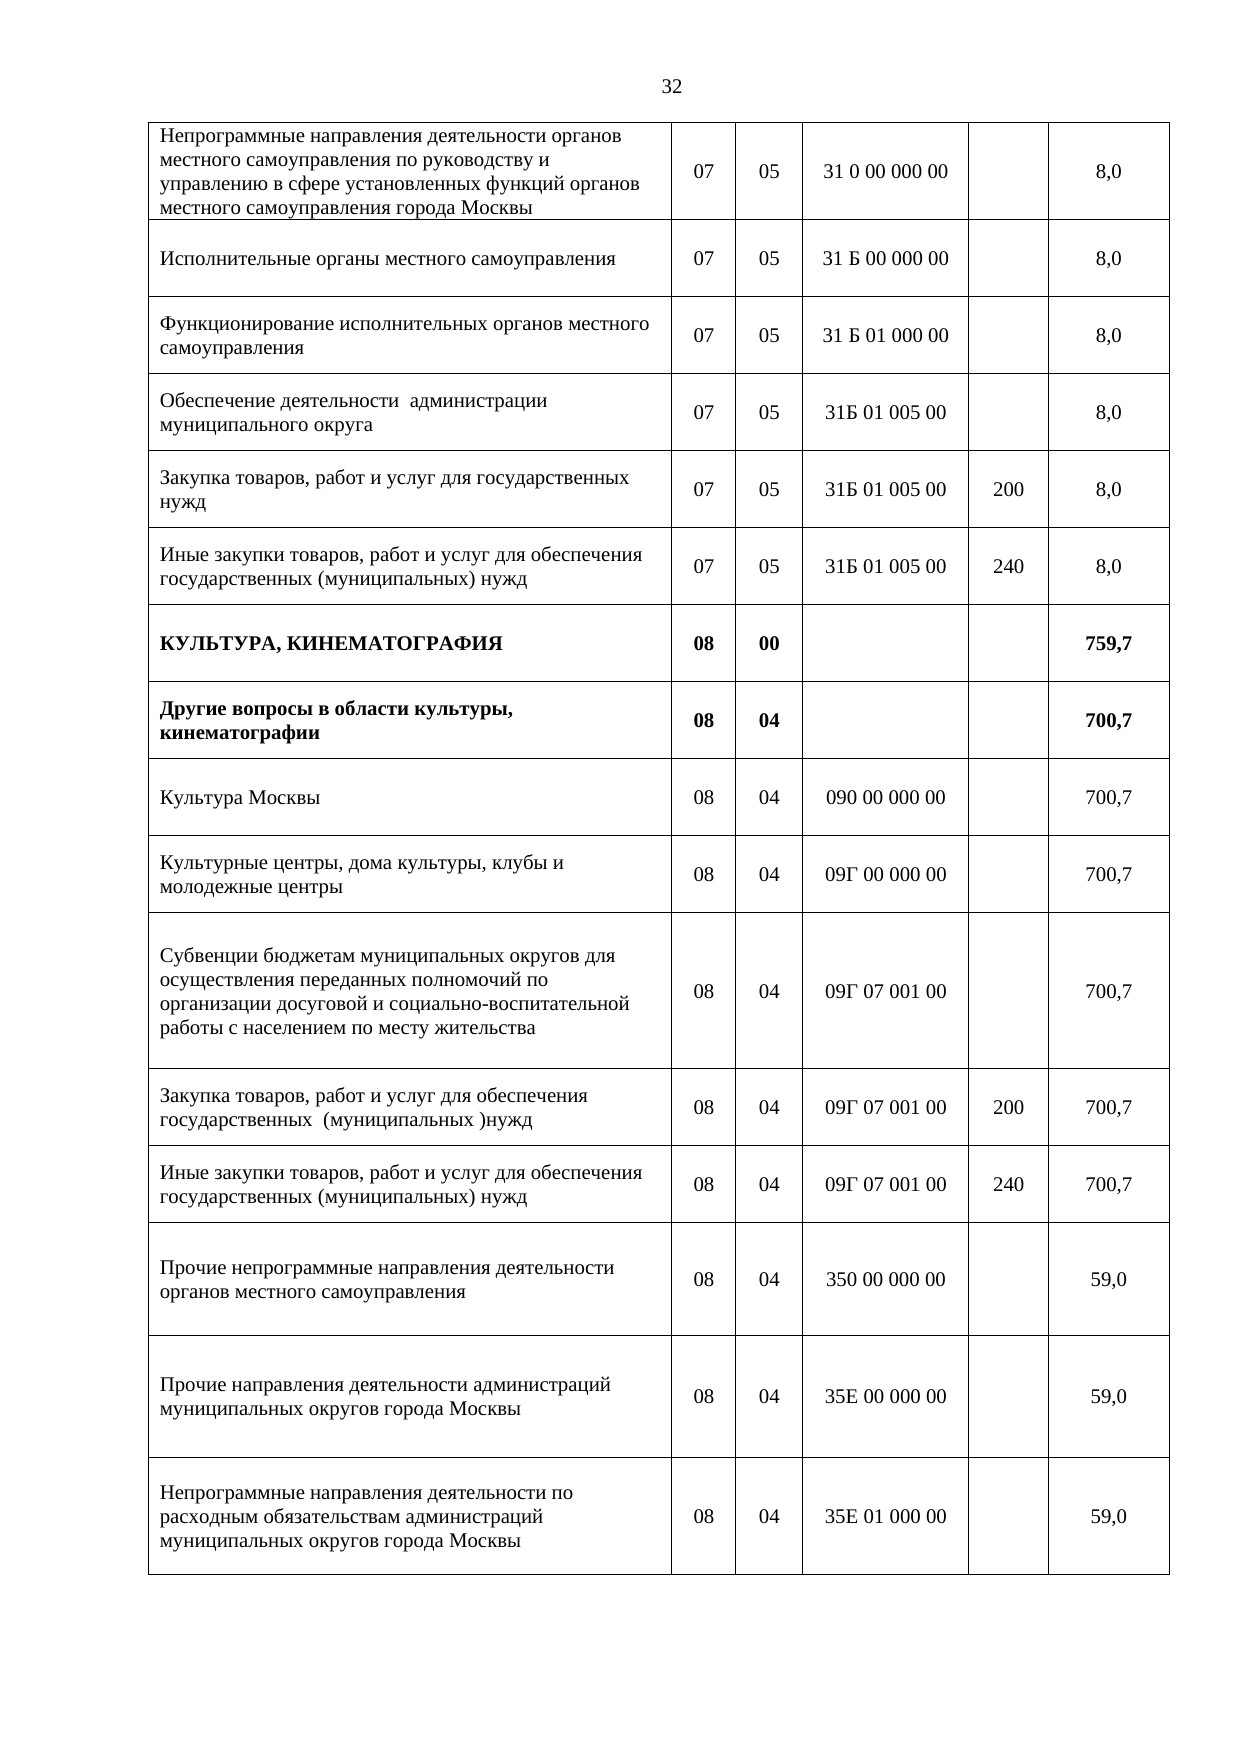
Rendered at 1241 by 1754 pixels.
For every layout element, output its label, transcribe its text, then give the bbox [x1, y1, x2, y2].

table_cell 05 [736, 528, 802, 604]
table_cell 09Г 07 001 00 [803, 1146, 968, 1222]
table_cell [969, 220, 1048, 296]
table_cell 04 [736, 1336, 802, 1457]
table_cell 07 [672, 451, 735, 527]
table_cell [969, 374, 1048, 450]
table_cell 04 [736, 1223, 802, 1335]
table_cell 04 [736, 1069, 802, 1145]
table_cell 05 [736, 297, 802, 373]
table_cell 759,7 [1049, 605, 1169, 681]
table_cell 59,0 [1049, 1223, 1169, 1335]
table_cell 700,7 [1049, 682, 1169, 758]
table_cell 59,0 [1049, 1458, 1169, 1574]
table_cell [969, 836, 1048, 912]
table_cell 04 [736, 836, 802, 912]
table_cell 35Е 01 000 00 [803, 1458, 968, 1574]
table_cell 31 Б 00 000 00 [803, 220, 968, 296]
table_cell Прочие непрограммные направления деятельности органов местного самоуправления [149, 1223, 671, 1335]
table_cell 350 00 000 00 [803, 1223, 968, 1335]
table_cell 700,7 [1049, 913, 1169, 1068]
table_cell [969, 123, 1048, 219]
table_cell 31Б 01 005 00 [803, 374, 968, 450]
table_cell Функционирование исполнительных органов местного самоуправления [149, 297, 671, 373]
table_cell [969, 605, 1048, 681]
table_cell Субвенции бюджетам муниципальных округов для осуществления переданных полномочий по организации досуговой и социально-воспитательной работы с населением по месту жительства [149, 913, 671, 1068]
table_cell 08 [672, 1069, 735, 1145]
table_cell 8,0 [1049, 528, 1169, 604]
table_cell 09Г 00 000 00 [803, 836, 968, 912]
table_cell [969, 1458, 1048, 1574]
table_cell 07 [672, 220, 735, 296]
table_cell 07 [672, 528, 735, 604]
table_cell 00 [736, 605, 802, 681]
table_cell 31Б 01 005 00 [803, 528, 968, 604]
table_cell Иные закупки товаров, работ и услуг для обеспечения государственных (муниципальных) нужд [149, 1146, 671, 1222]
table_cell 04 [736, 682, 802, 758]
table_cell 07 [672, 374, 735, 450]
table_cell 08 [672, 913, 735, 1068]
table_cell Непрограммные направления деятельности по расходным обязательствам администраций муниципальных округов города Москвы [149, 1458, 671, 1574]
table_cell [969, 682, 1048, 758]
table_cell 240 [969, 528, 1048, 604]
table_cell 05 [736, 451, 802, 527]
table_cell 04 [736, 913, 802, 1068]
table_cell 09Г 07 001 00 [803, 1069, 968, 1145]
table_cell 07 [672, 297, 735, 373]
table_cell [969, 297, 1048, 373]
table_cell Культура Москвы [149, 759, 671, 835]
table_cell 31Б 01 005 00 [803, 451, 968, 527]
table_cell Закупка товаров, работ и услуг для обеспечения государственных (муниципальных )нужд [149, 1069, 671, 1145]
table_cell 200 [969, 1069, 1048, 1145]
table_cell 8,0 [1049, 451, 1169, 527]
table_cell Культурные центры, дома культуры, клубы и молодежные центры [149, 836, 671, 912]
table_cell [803, 682, 968, 758]
table_cell 08 [672, 682, 735, 758]
table_cell 04 [736, 759, 802, 835]
table_cell 200 [969, 451, 1048, 527]
table_cell 59,0 [1049, 1336, 1169, 1457]
table_cell 08 [672, 1223, 735, 1335]
table_cell 05 [736, 374, 802, 450]
table_cell 240 [969, 1146, 1048, 1222]
table_cell [969, 1336, 1048, 1457]
table_cell 08 [672, 1458, 735, 1574]
table_cell 09Г 07 001 00 [803, 913, 968, 1068]
table_cell 04 [736, 1458, 802, 1574]
table_cell Прочие направления деятельности администраций муниципальных округов города Москвы [149, 1336, 671, 1457]
table_cell 8,0 [1049, 123, 1169, 219]
table_cell [969, 759, 1048, 835]
table_cell 8,0 [1049, 374, 1169, 450]
table_cell 700,7 [1049, 1069, 1169, 1145]
table_cell Непрограммные направления деятельности органов местного самоуправления по руководству и управлению в сфере установленных функций органов местного самоуправления города Москвы [149, 123, 671, 219]
table_cell 31 0 00 000 00 [803, 123, 968, 219]
table_cell 8,0 [1049, 220, 1169, 296]
table_cell 05 [736, 220, 802, 296]
table_cell 700,7 [1049, 759, 1169, 835]
table_cell 08 [672, 605, 735, 681]
table_cell Исполнительные органы местного самоуправления [149, 220, 671, 296]
table_cell [969, 913, 1048, 1068]
table_cell Иные закупки товаров, работ и услуг для обеспечения государственных (муниципальных) нужд [149, 528, 671, 604]
table_cell 05 [736, 123, 802, 219]
table_cell 08 [672, 1146, 735, 1222]
table_cell 700,7 [1049, 1146, 1169, 1222]
table_cell 35Е 00 000 00 [803, 1336, 968, 1457]
table_cell Обеспечение деятельности администрации муниципального округа [149, 374, 671, 450]
table_cell 700,7 [1049, 836, 1169, 912]
table_cell 8,0 [1049, 297, 1169, 373]
table_cell Другие вопросы в области культуры, кинематографии [149, 682, 671, 758]
table_cell 08 [672, 1336, 735, 1457]
table_cell [969, 1223, 1048, 1335]
table_cell 07 [672, 123, 735, 219]
table_cell 31 Б 01 000 00 [803, 297, 968, 373]
table_cell [803, 605, 968, 681]
table_cell 08 [672, 836, 735, 912]
table_cell 090 00 000 00 [803, 759, 968, 835]
table_cell 08 [672, 759, 735, 835]
table_cell КУЛЬТУРА, КИНЕМАТОГРАФИЯ [149, 605, 671, 681]
table_cell Закупка товаров, работ и услуг для государственных нужд [149, 451, 671, 527]
table_cell 04 [736, 1146, 802, 1222]
